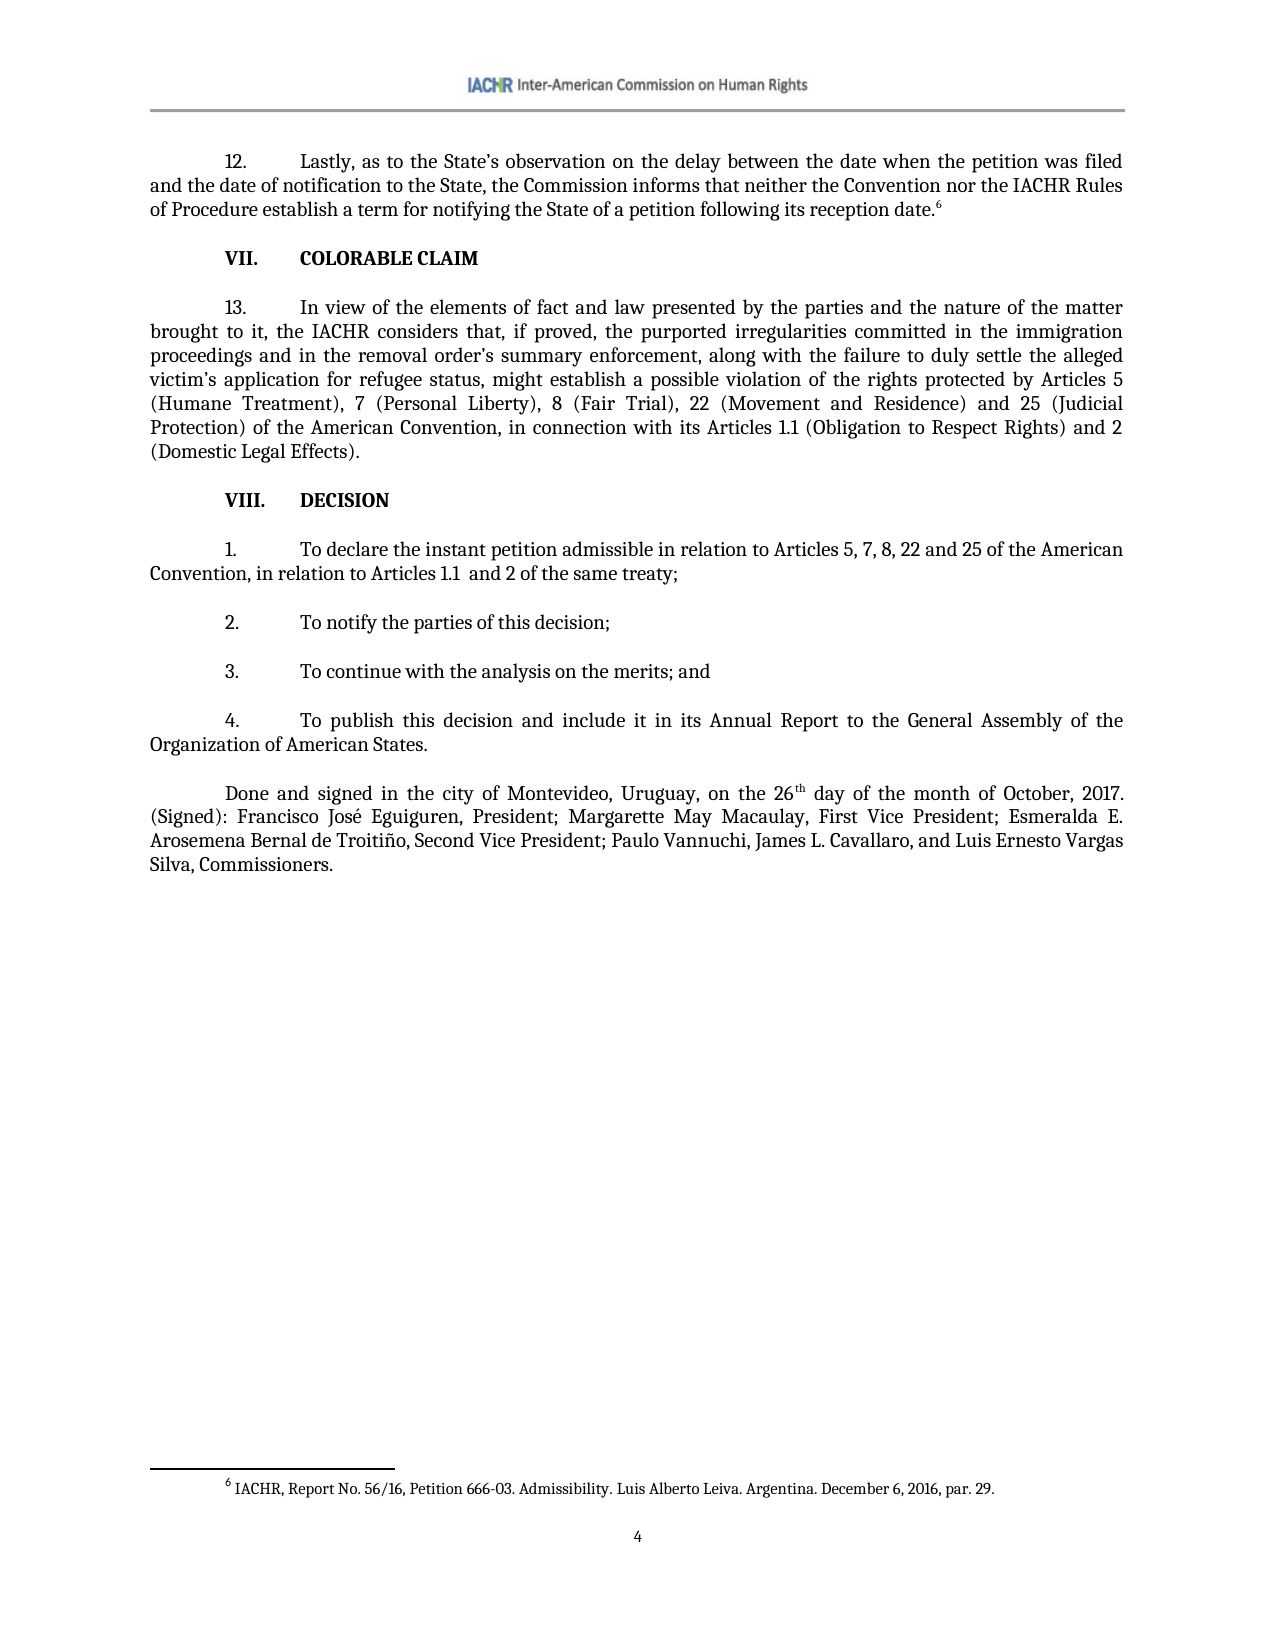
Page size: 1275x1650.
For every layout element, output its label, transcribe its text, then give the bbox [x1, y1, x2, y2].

list VII. COLORABLE CLAIM [225, 247, 1125, 271]
list To continue with the analysis on the merits; and [150, 659, 1125, 683]
picture [456, 75, 819, 95]
list To publish this decision and include it in its Annual Report to the General Assembly of the Organization of American States. [150, 708, 1125, 756]
text Done and signed in the city of Montevideo, Uruguay, on the 26th day of the month of October, 2017. (Signed): Francisco José Eguiguren, President; Margarette May Macaulay, First Vice President; Esmeralda E. Arosemena Bernal de Troitiño, Second Vice President; Paulo Vannuchi, James L. Cavallaro, and Luis Ernesto Vargas Silva, Commissioners. [150, 781, 1125, 877]
list To notify the parties of this decision; [150, 610, 1125, 634]
list To declare the instant petition admissible in relation to Articles 5, 7, 8, 22 and 25 of the American Convention, in relation to Articles 1.1 and 2 of the same treaty; [150, 537, 1125, 585]
list Lastly, as to the State’s observation on the delay between the date when the petition was filed and the date of notification to the State, the Commission informs that neither the Convention nor the IACHR Rules of Procedure establish a term for notifying the State of a petition following its reception date. [150, 150, 1125, 222]
list In view of the elements of fact and law presented by the parties and the nature of the matter brought to it, the IACHR considers that, if proved, the purported irregularities committed in the immigration proceedings and in the removal order’s summary enforcement, along with the failure to duly settle the alleged victim’s application for refugee status, might establish a possible violation of the rights protected by Articles 5 (Humane Treatment), 7 (Personal Liberty), 8 (Fair Trial), 22 (Movement and Residence) and 25 (Judicial Protection) of the American Convention, in connection with its Articles 1.1 (Obligation to Respect Rights) and 2 (Domestic Legal Effects). [150, 296, 1125, 463]
list VIII. DECISION [225, 488, 1125, 512]
